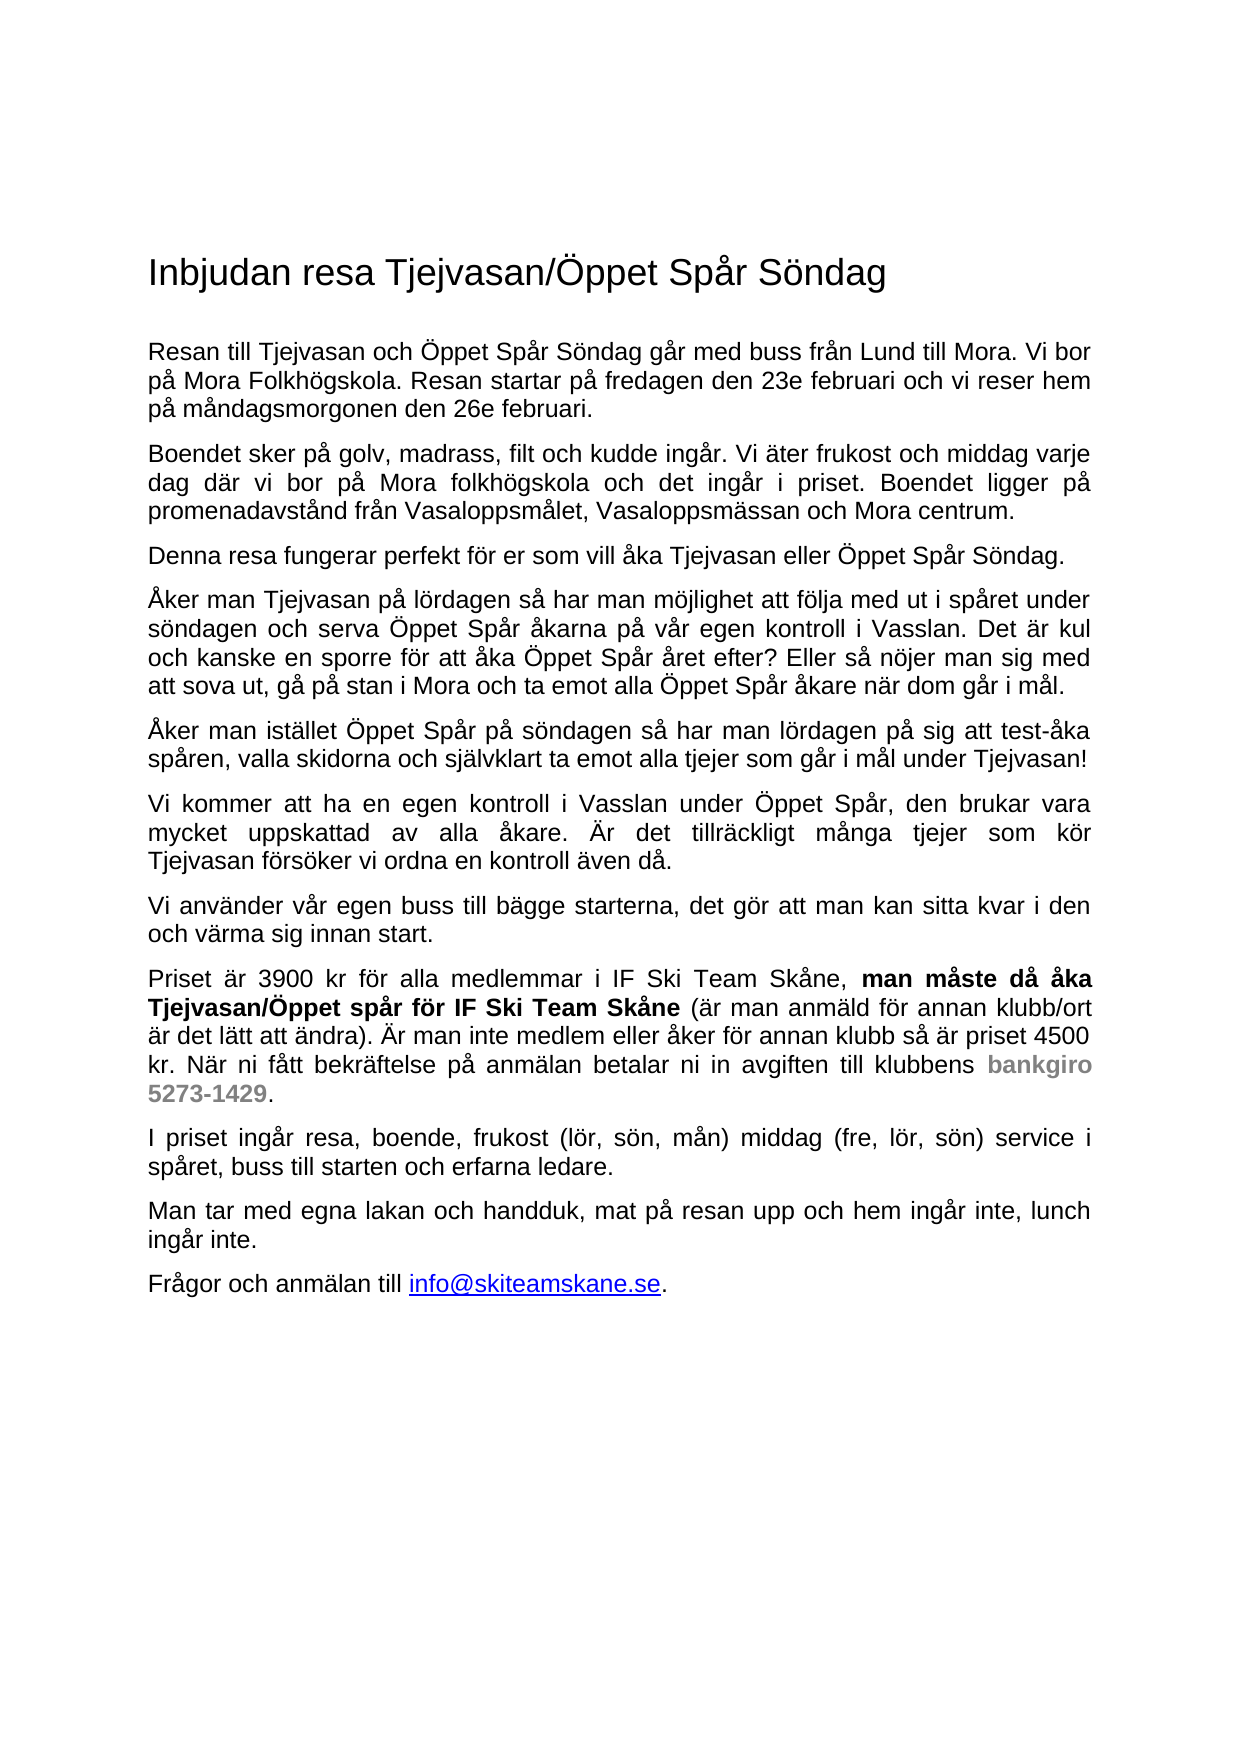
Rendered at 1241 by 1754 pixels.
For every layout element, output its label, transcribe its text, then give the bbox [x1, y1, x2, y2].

text Åker man Tjejvasan på lördagen så har man möjlighet att följa med ut i spåret under söndagen och serva Öppet Spår åkarna på vår egen kontroll i Vasslan. Det är kul och kanske en sporre för att åka Öppet Spår året efter? Eller så nöjer man sig med att sova ut, gå på stan i Mora och ta emot alla Öppet Spår åkare när dom går i mål. [148, 585, 1093, 700]
text Denna resa fungerar perfekt för er som vill åka Tjejvasan eller Öppet Spår Söndag. [148, 541, 1093, 569]
text Man tar med egna lakan och handduk, mat på resan upp och hem ingår inte, lunch ingår inte. [148, 1196, 1093, 1254]
text Priset är 3900 kr för alla medlemmar i IF Ski Team Skåne, man måste då åka Tjejvasan/Öppet spår för IF Ski Team Skåne (är man anmäld för annan klubb/ort är det lätt att ändra). Är man inte medlem eller åker för annan klubb så är priset 4500 kr. När ni fått bekräftelse på anmälan betalar ni in avgiften till klubbens bankgiro 5273-1429. [148, 964, 1093, 1108]
text Frågor och anmälan till info@skiteamskane.se. [148, 1269, 1093, 1298]
text I priset ingår resa, boende, frukost (lör, sön, mån) middag (fre, lör, sön) service i spåret, buss till starten och erfarna ledare. [148, 1123, 1093, 1181]
text Inbjudan resa Tjejvasan/Öppet Spår Söndag [148, 250, 1093, 293]
text Resan till Tjejvasan och Öppet Spår Söndag går med buss från Lund till Mora. Vi bor på Mora Folkhögskola. Resan startar på fredagen den 23e februari och vi reser hem på måndagsmorgonen den 26e februari. [148, 337, 1093, 423]
text Vi kommer att ha en egen kontroll i Vasslan under Öppet Spår, den brukar vara mycket uppskattad av alla åkare. Är det tillräckligt många tjejer som kör Tjejvasan försöker vi ordna en kontroll även då. [148, 789, 1093, 875]
text Vi använder vår egen buss till bägge starterna, det gör att man kan sitta kvar i den och värma sig innan start. [148, 891, 1093, 948]
text Boendet sker på golv, madrass, filt och kudde ingår. Vi äter frukost och middag varje dag där vi bor på Mora folkhögskola och det ingår i priset. Boendet ligger på promenadavstånd från Vasaloppsmålet, Vasaloppsmässan och Mora centrum. [148, 439, 1093, 525]
text Åker man istället Öppet Spår på söndagen så har man lördagen på sig att test-åka spåren, valla skidorna och självklart ta emot alla tjejer som går i mål under Tjejvasan! [148, 716, 1093, 773]
